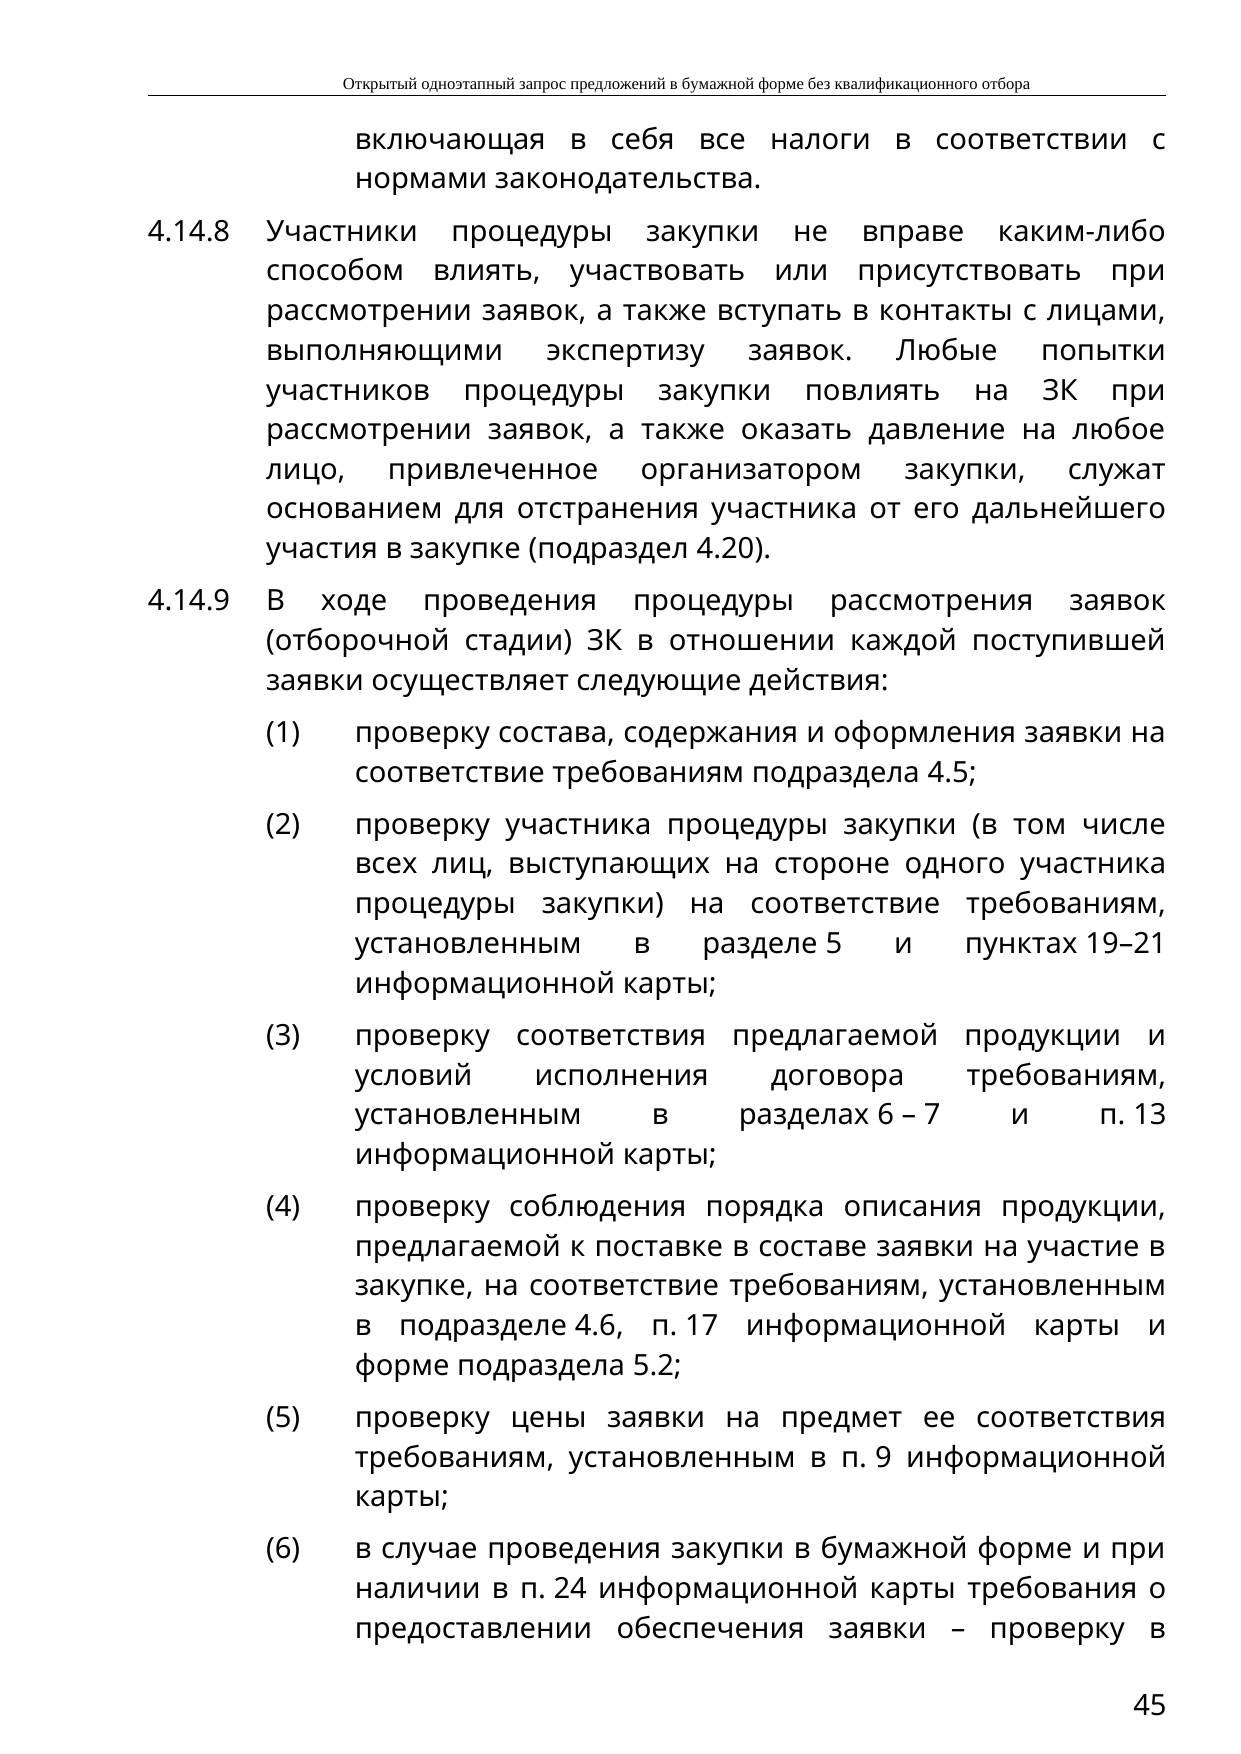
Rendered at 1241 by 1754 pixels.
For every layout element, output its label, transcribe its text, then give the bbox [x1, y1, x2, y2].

text Участники процедуры закупки не вправе каким-либо способом влиять, участвовать или присутствовать при рассмотрении заявок, а также вступать в контакты с лицами, выполняющими экспертизу заявок. Любые попытки участников процедуры закупки повлиять на ЗК при рассмотрении заявок, а также оказать давление на любое лицо, привлеченное организатором закупки, служат основанием для отстранения участника от его дальнейшего участия в закупке (подраздел 4.20). [148, 210, 1166, 567]
text проверку соблюдения порядка описания продукции, предлагаемой к поставке в составе заявки на участие в закупке, на соответствие требованиям, установленным в подразделе 4.6, п. 12 информационной карты и форме подраздела 7.2; [266, 1185, 1166, 1384]
text проверку цены заявки на предмет ее соответствия требованиям, установленным в п. 9 информационной карты; [266, 1396, 1166, 1515]
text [266, 1528, 1166, 1647]
text проверку соответствия предлагаемой продукции и условий исполнения договора требованиям, установленным в разделах 8 – 9 и п. 11 информационной карты; [266, 1014, 1166, 1173]
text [266, 118, 1166, 197]
text проверку состава, содержания и оформления заявки на соответствие требованиям подраздела 4.5; [266, 711, 1166, 791]
text В ходе проведения процедуры рассмотрения заявок (отборочной стадии) ЗК в отношении каждой поступившей заявки осуществляет следующие действия: [148, 580, 1166, 699]
text проверку участника процедуры закупки (в том числе всех лиц, выступающих на стороне одного участника процедуры закупки) на соответствие требованиям, установленным в разделе 5 и пунктах 14–16 информационной карты; [266, 803, 1166, 1002]
